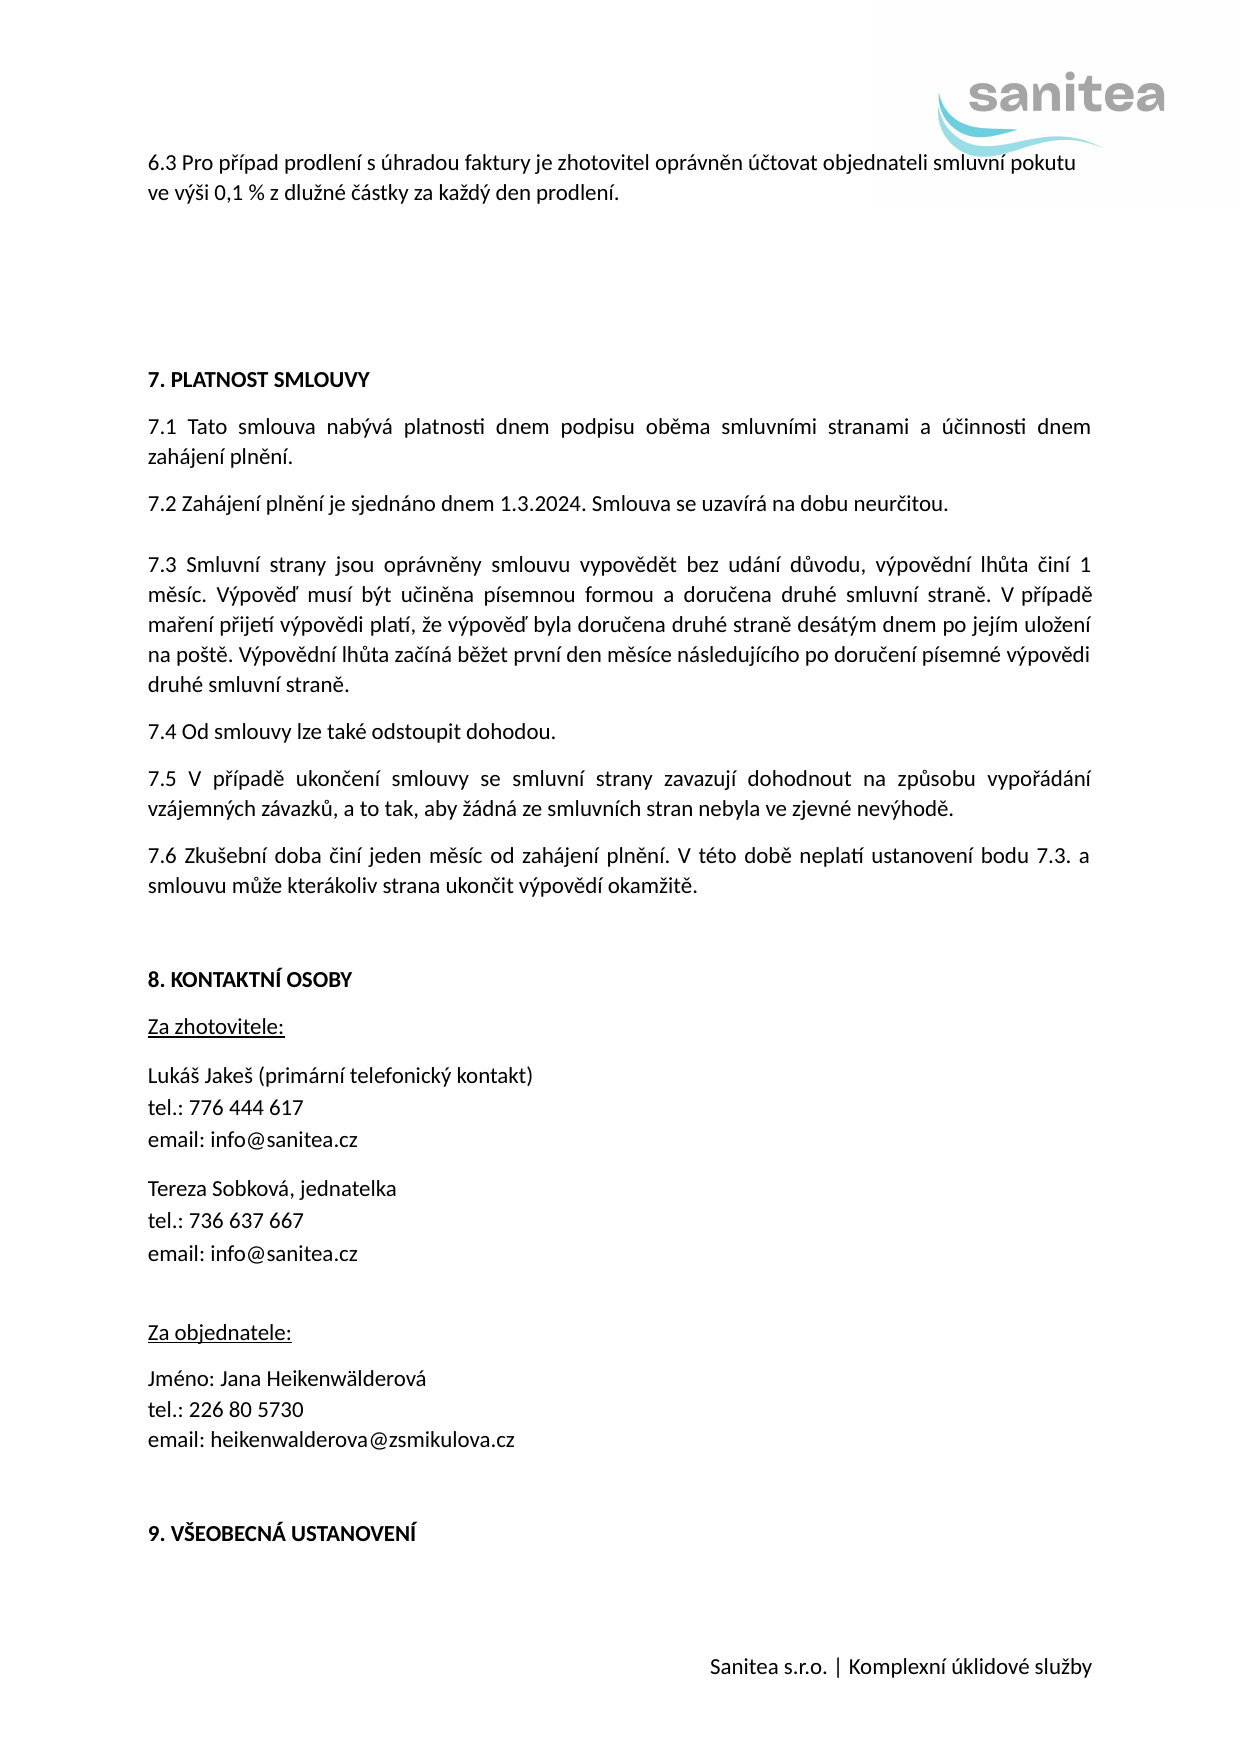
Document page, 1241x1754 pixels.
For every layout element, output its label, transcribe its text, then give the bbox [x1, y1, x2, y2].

text 8. KONTAKTNÍ OSOBY [148, 965, 1093, 993]
text 7.5 V případě ukončení smlouvy se smluvní strany zavazují dohodnout na způsobu vypořádání vzájemných závazků, a to tak, aby žádná ze smluvních stran nebyla ve zjevné nevýhodě. [148, 764, 1093, 822]
text 7.4 Od smlouvy lze také odstoupit dohodou. [148, 717, 1093, 745]
picture [873, 0, 1241, 203]
text 6.3 Pro případ prodlení s úhradou faktury je zhotovitel oprávněn účtovat objednateli smluvní pokutu ve výši 0,1 % z dlužné částky za každý den prodlení. [148, 148, 1093, 206]
text 7.6 Zkušební doba činí jeden měsíc od zahájení plnění. V této době neplatí ustanovení bodu 7.3. a smlouvu může kterákoliv strana ukončit výpovědí okamžitě. [148, 841, 1093, 899]
text 7.2 Zahájení plnění je sjednáno dnem 1.3.2024. Smlouva se uzavírá na dobu neurčitou. 7.3 Smluvní strany jsou oprávněny smlouvu vypovědět bez udání důvodu, výpovědní lhůta činí 1 měsíc. Výpověď musí být učiněna písemnou formou a doručena druhé smluvní straně. V případě maření přijetí výpovědi platí, že výpověď byla doručena druhé straně desátým dnem po jejím uložení na poště. Výpovědní lhůta začíná běžet první den měsíce následujícího po doručení písemné výpovědi druhé smluvní straně. [148, 489, 1093, 698]
text Za objednatele: [148, 1287, 1093, 1346]
text Jméno: Jana Heikenwälderová tel.: 226 80 5730 email: heikenwalderova@zsmikulova.cz [148, 1364, 1093, 1453]
text 7.1 Tato smlouva nabývá platnosti dnem podpisu oběma smluvními stranami a účinnosti dnem zahájení plnění. [148, 412, 1093, 470]
text 9. VŠEOBECNÁ USTANOVENÍ [148, 1519, 1093, 1547]
text 7. PLATNOST SMLOUVY [148, 365, 1093, 393]
text Za zhotovitele: [148, 1012, 1093, 1040]
text Lukáš Jakeš (primární telefonický kontakt) tel.: 776 444 617 email: info@sanitea.cz [148, 1061, 1093, 1153]
text Tereza Sobková, jednatelka tel.: 736 637 667 email: info@sanitea.cz [148, 1174, 1093, 1267]
